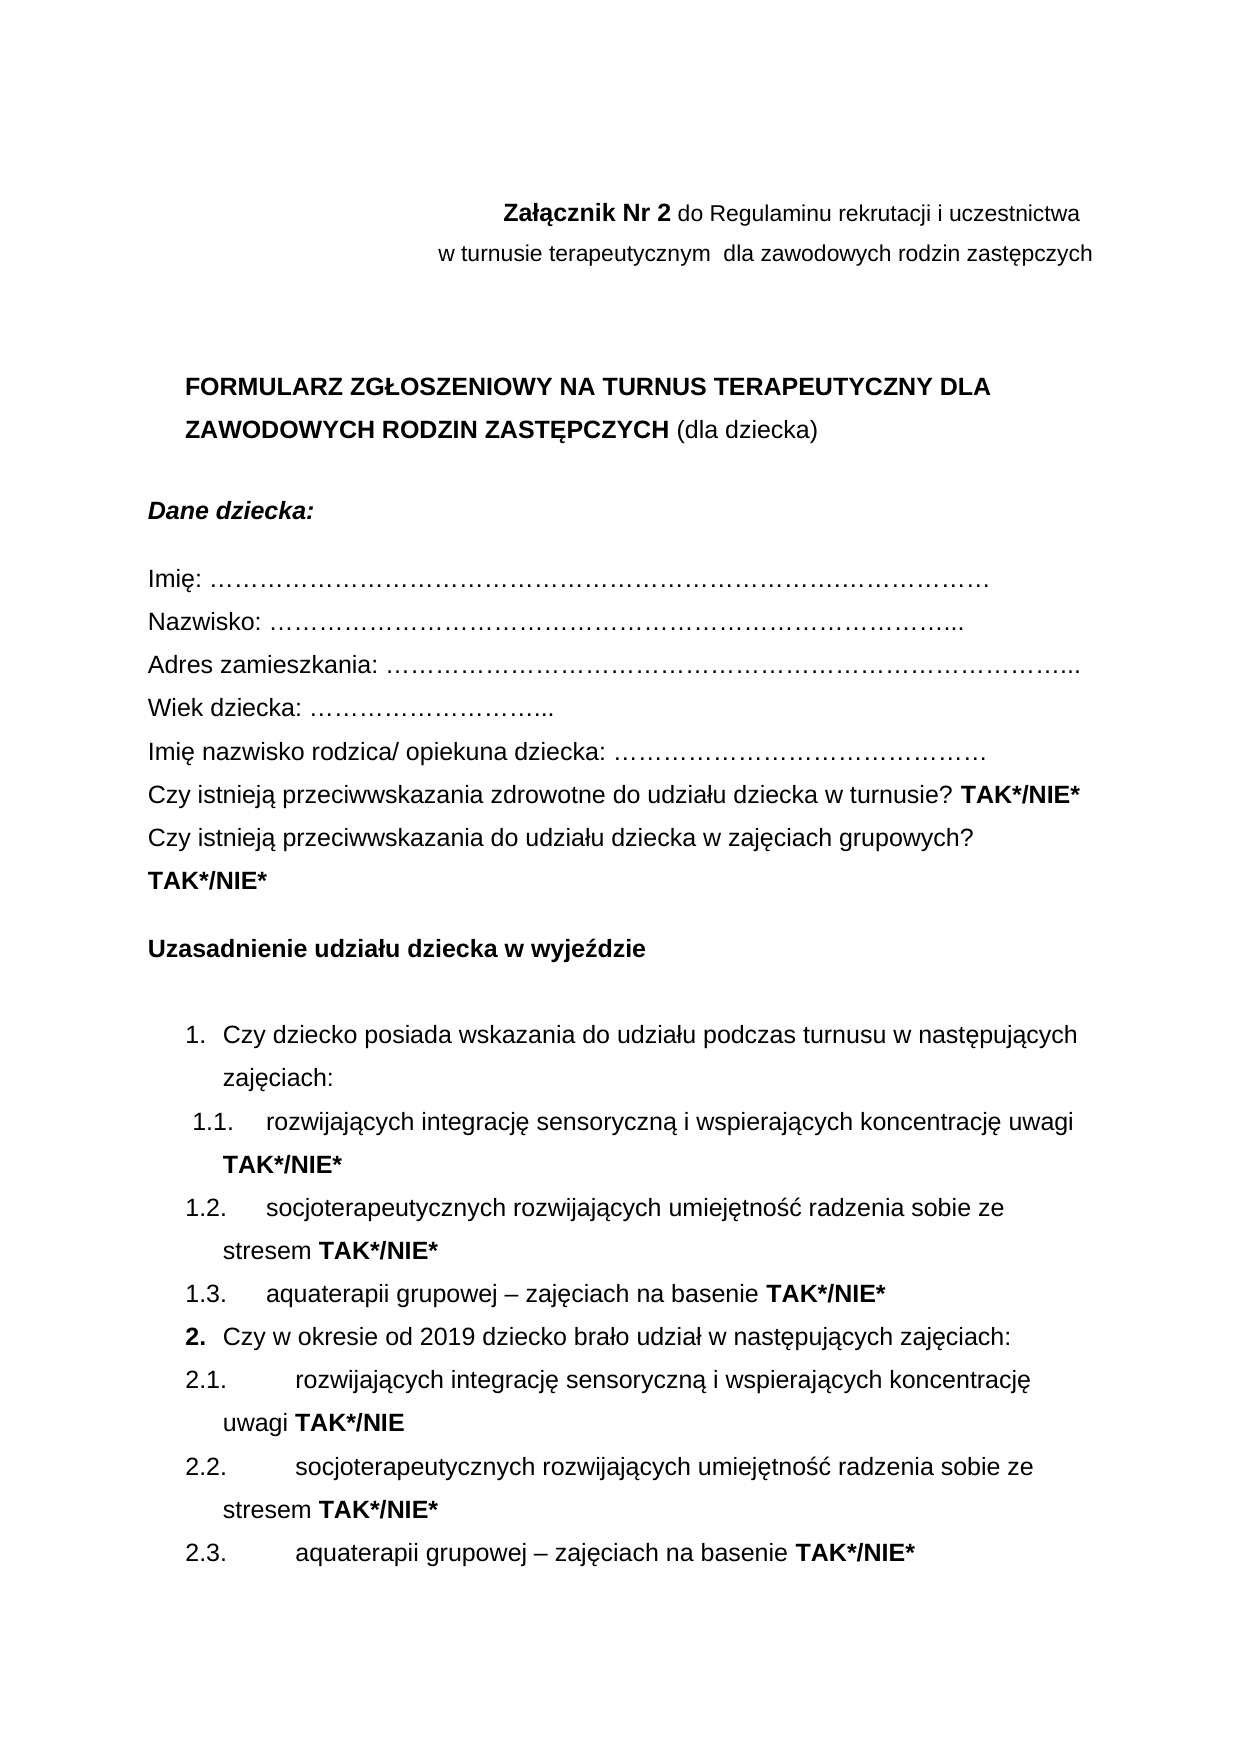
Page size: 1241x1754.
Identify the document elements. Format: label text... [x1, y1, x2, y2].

list rozwijających integrację sensoryczną i wspierających koncentrację uwagi TAK*/NIE [185, 1365, 1093, 1437]
text Wiek dziecka: ………………………... [148, 693, 1093, 722]
text Adres zamieszkania: ………………………………………………………………………... [148, 650, 1093, 679]
text FORMULARZ ZGŁOSZENIOWY NA TURNUS TERAPEUTYCZNY DLA ZAWODOWYCH RODZIN ZASTĘPCZYCH (dla dziecka) [185, 329, 1093, 444]
list Czy w okresie od 2019 dziecko brało udział w następujących zajęciach: [185, 1322, 1093, 1351]
text Imię: ………………………………………………………………….……………… [148, 564, 1093, 593]
text Czy istnieją przeciwwskazania do udziału dziecka w zajęciach grupowych? TAK*/NIE* [148, 823, 1093, 894]
list socjoterapeutycznych rozwijających umiejętność radzenia sobie ze stresem TAK*/NIE* [185, 1451, 1093, 1523]
list socjoterapeutycznych rozwijających umiejętność radzenia sobie ze stresem TAK*/NIE* [185, 1193, 1093, 1264]
text Imię nazwisko rodzica/ opiekuna dziecka: ……………………………………… [148, 736, 1093, 765]
text Uzasadnienie udziału dziecka w wyjeździe [148, 934, 1093, 963]
text Dane dziecka: [148, 496, 1093, 524]
list aquaterapii grupowej – zajęciach na basenie TAK*/NIE* [185, 1279, 1093, 1308]
text Nazwisko: ………………………………………………………………………... [148, 607, 1093, 636]
list rozwijających integrację sensoryczną i wspierających koncentrację uwagi TAK*/NIE* [192, 1106, 1093, 1178]
text Czy istnieją przeciwwskazania zdrowotne do udziału dziecka w turnusie? TAK*/NIE* [148, 779, 1093, 808]
text Załącznik Nr 2 do Regulaminu rekrutacji i uczestnictwa w turnusie terapeutycznym dla zawodowych rodzin zastępczych [148, 198, 1093, 266]
list aquaterapii grupowej – zajęciach na basenie TAK*/NIE* [185, 1538, 1093, 1566]
list Czy dziecko posiada wskazania do udziału podczas turnusu w następujących zajęciach: [185, 1020, 1093, 1092]
